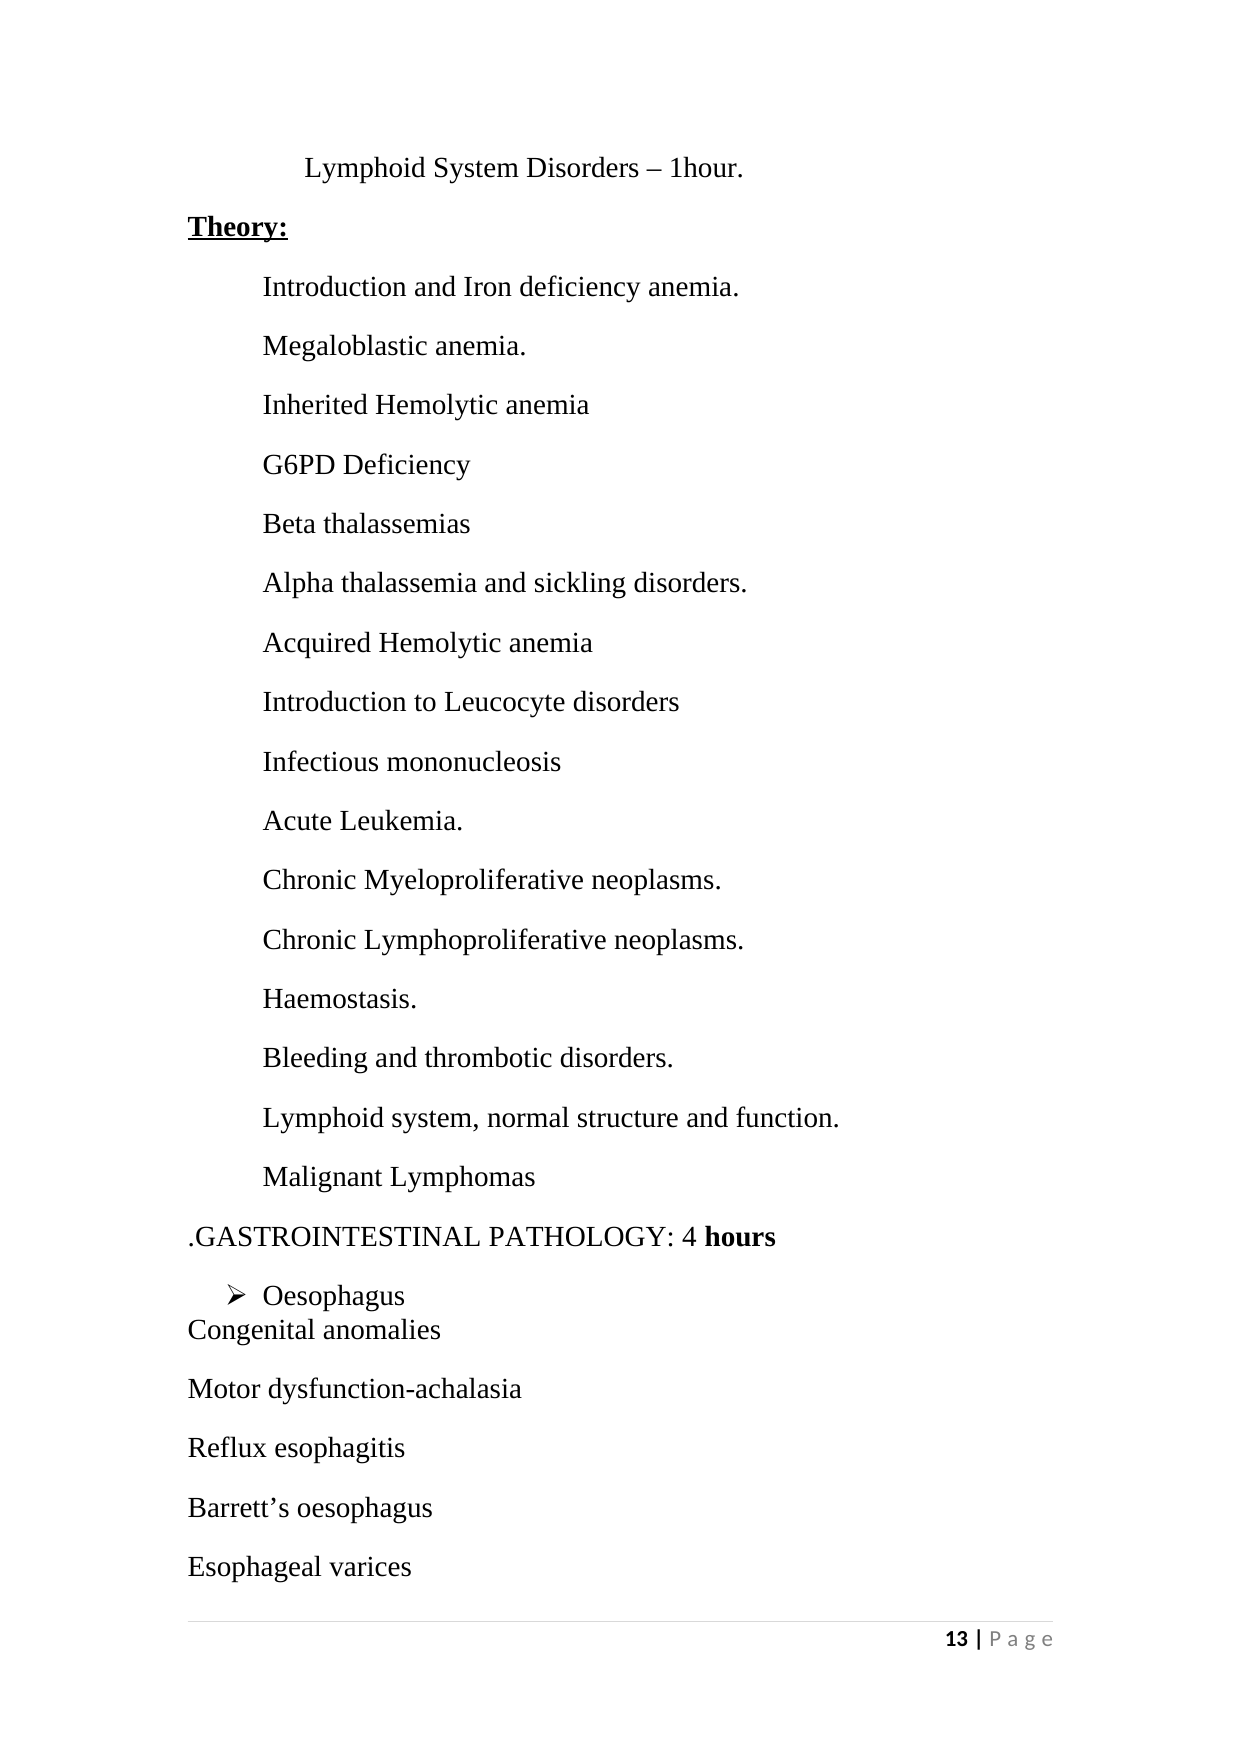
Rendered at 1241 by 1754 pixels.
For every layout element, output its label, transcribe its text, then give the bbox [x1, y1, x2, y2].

text Introduction to Leucocyte disorders [262, 684, 1053, 718]
text Infectious mononucleosis [262, 744, 1053, 777]
text Reflux esophagitis [187, 1431, 1053, 1464]
text Megaloblastic anemia. [262, 328, 1053, 362]
text Bleeding and thrombotic disorders. [262, 1041, 1053, 1074]
text Lymphoid System Disorders – 1hour. [187, 150, 1053, 183]
text Malignant Lymphomas [262, 1159, 1053, 1193]
text Alpha thalassemia and sickling disorders. [262, 566, 1053, 599]
list Oesophagus [225, 1278, 1053, 1312]
text .GASTROINTESTINAL PATHOLOGY: 4 hours [187, 1219, 1053, 1252]
text Haemostasis. [262, 981, 1053, 1015]
text Chronic Lymphoproliferative neoplasms. [262, 922, 1053, 955]
text Acute Leukemia. [262, 803, 1053, 837]
text Motor dysfunction-achalasia [187, 1371, 1053, 1405]
text G6PD Deficiency [262, 447, 1053, 480]
text Chronic Myeloproliferative neoplasms. [262, 862, 1053, 896]
text Introduction and Iron deficiency anemia. [262, 269, 1053, 302]
text Lymphoid system, normal structure and function. [262, 1100, 1053, 1133]
text Beta thalassemias [262, 506, 1053, 540]
text Inherited Hemolytic anemia [262, 387, 1053, 421]
text Barrett’s oesophagus [187, 1490, 1053, 1523]
text Theory: [187, 209, 1053, 243]
text Acquired Hemolytic anemia [262, 625, 1053, 658]
text Esophageal varices [187, 1549, 1053, 1583]
text Congenital anomalies [187, 1312, 1053, 1345]
